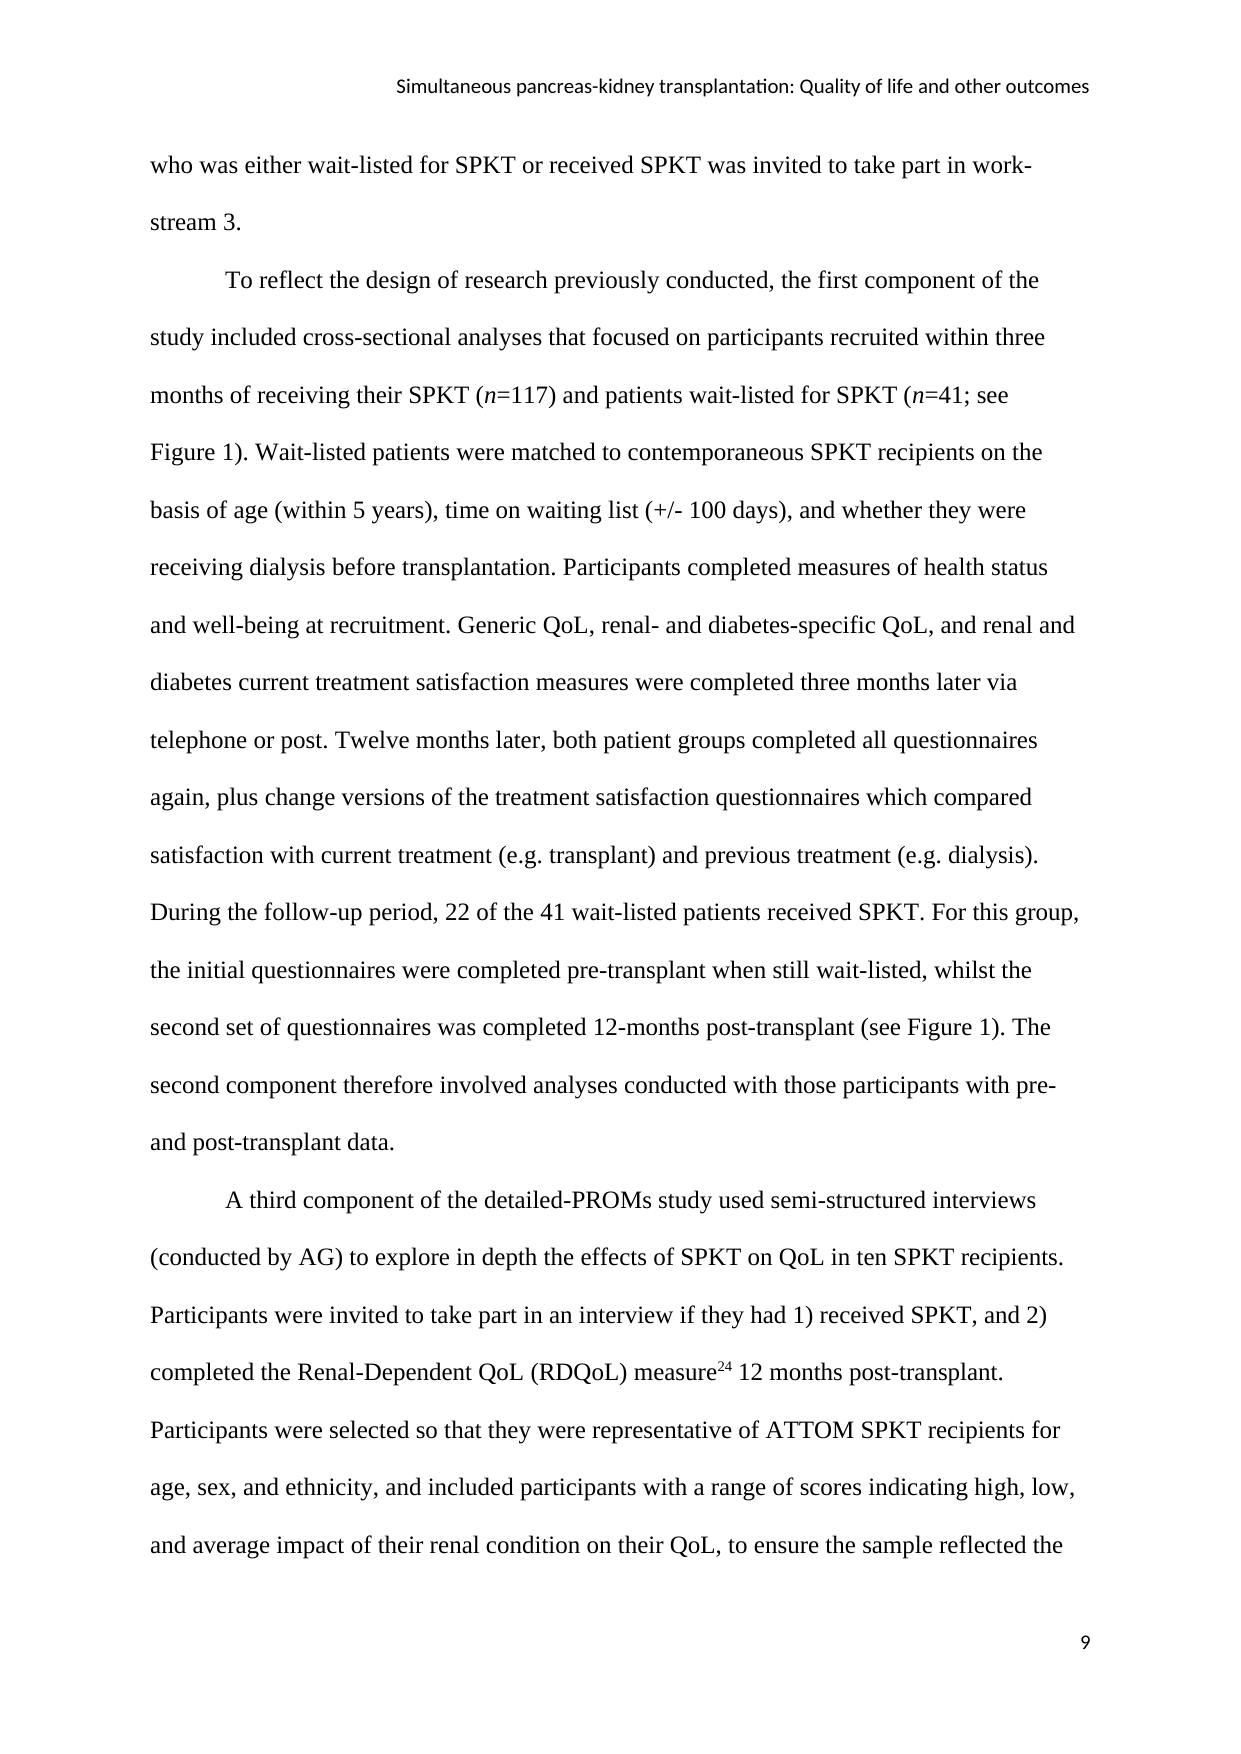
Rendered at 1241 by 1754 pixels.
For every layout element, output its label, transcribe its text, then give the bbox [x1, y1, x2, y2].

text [150, 1185, 1090, 1559]
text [150, 150, 1090, 236]
text To reflect the design of research previously conducted, the first component of the study included cross-sectional analyses that focused on participants recruited within three months of receiving their SPKT (n=117) and patients wait-listed for SPKT (n=41; see Figure 1). Wait-listed patients were matched to contemporaneous SPKT recipients on the basis of age (within 5 years), time on waiting list (+/- 100 days), and whether they were receiving dialysis before transplantation. Participants completed measures of health status and well-being at recruitment. Generic QoL, renal- and diabetes-specific QoL, and renal and diabetes current treatment satisfaction measures were completed three months later via telephone or post. Twelve months later, both patient groups completed all questionnaires again, plus change versions of the treatment satisfaction questionnaires which compared satisfaction with current treatment (e.g. transplant) and previous treatment (e.g. dialysis). During the follow-up period, 22 of the 41 wait-listed patients received SPKT. For this group, the initial questionnaires were completed pre-transplant when still wait-listed, whilst the second set of questionnaires was completed 12-months post-transplant (see Figure 1). The second component therefore involved analyses conducted with those participants with pre- and post-transplant data. [150, 265, 1090, 1156]
